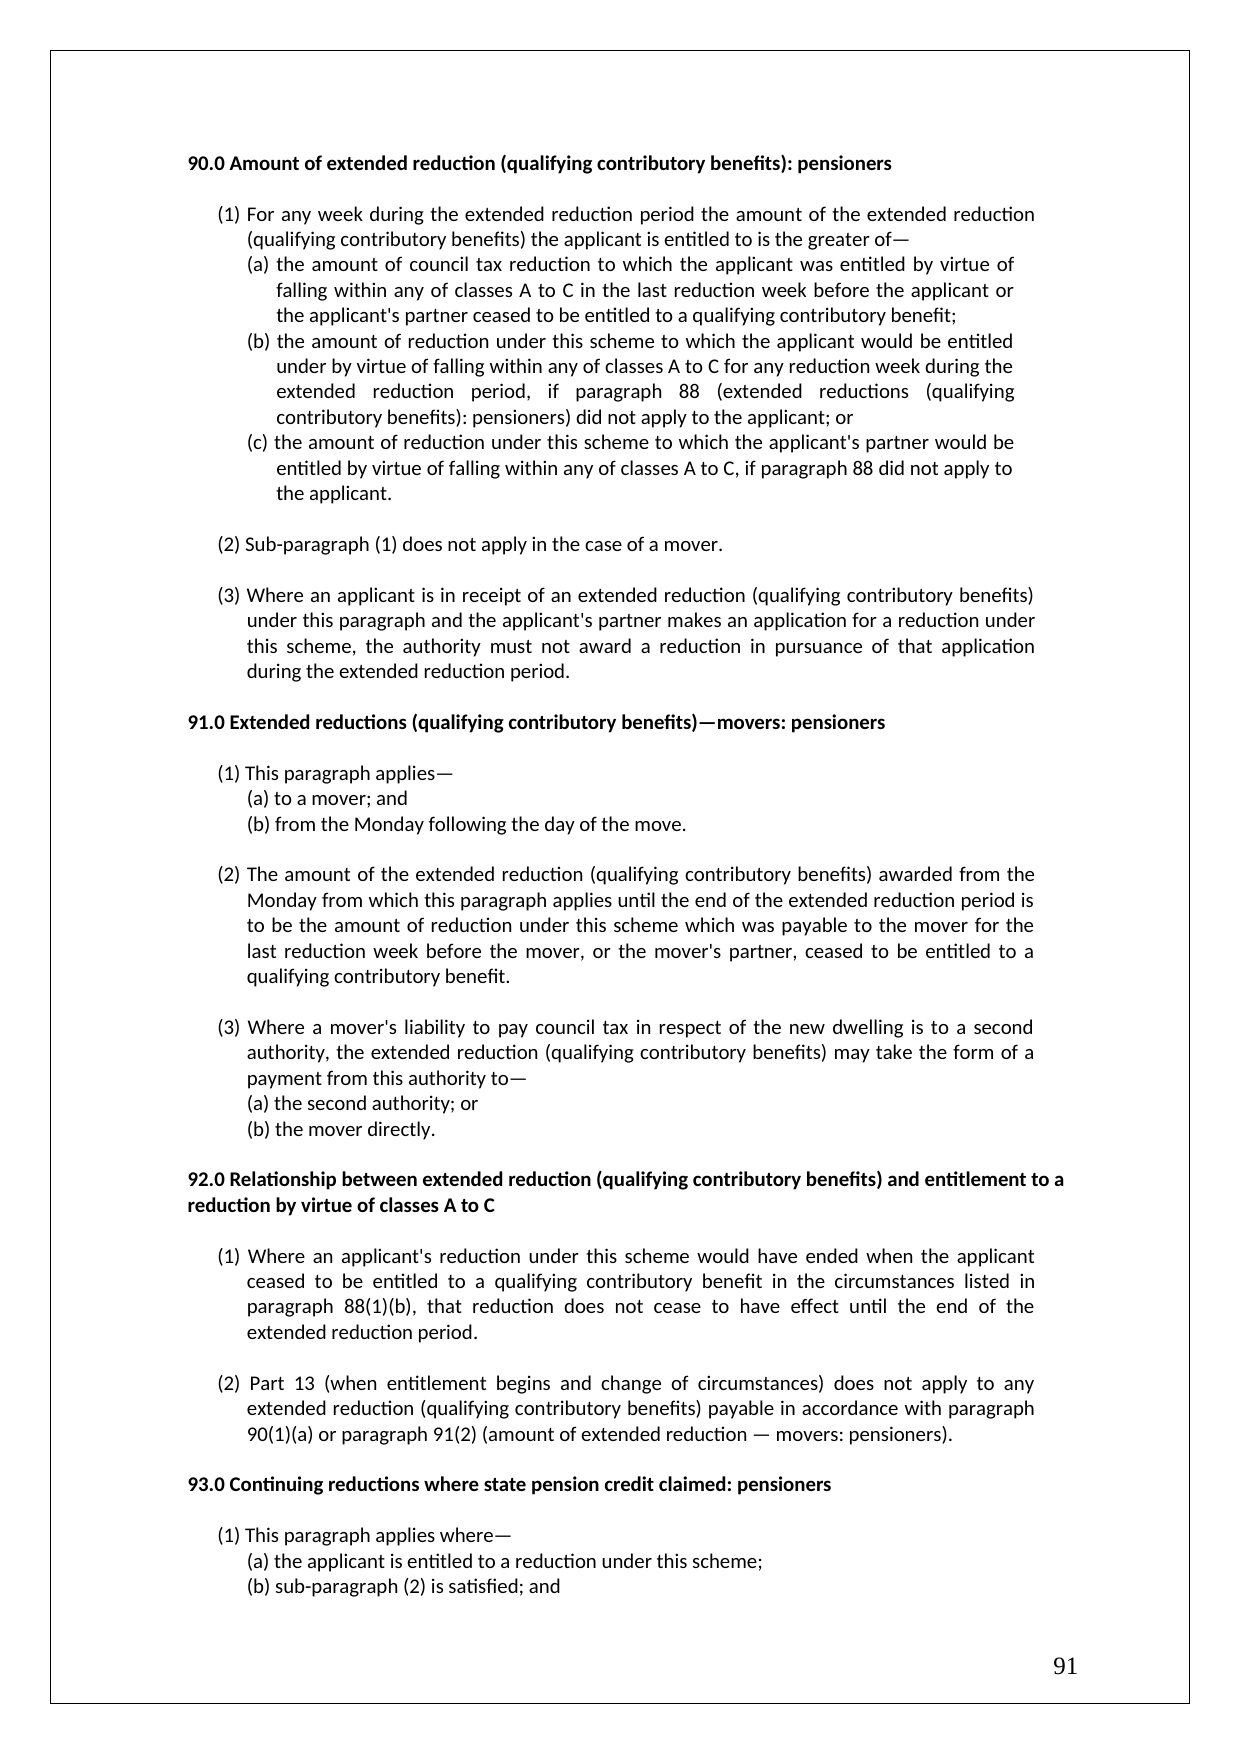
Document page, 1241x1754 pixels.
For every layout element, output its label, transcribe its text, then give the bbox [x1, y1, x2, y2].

text (1) For any week during the extended reduction period the amount of the extended reduction (qualifying contributory benefits) the applicant is entitled to is the greater of— [217, 201, 1036, 252]
text (2) Sub-paragraph (1) does not apply in the case of a mover. [217, 531, 1036, 557]
text (b) the mover directly. [247, 1116, 1015, 1141]
text (b) the amount of reduction under this scheme to which the applicant would be entitled under by virtue of falling within any of classes A to C for any reduction week during the extended reduction period, if paragraph 88 (extended reductions (qualifying contributory benefits): pensioners) did not apply to the applicant; or [247, 328, 1015, 429]
text (a) to a mover; and [247, 785, 1015, 811]
text (b) from the Monday following the day of the move. [247, 811, 1015, 836]
text (a) the second authority; or [247, 1090, 1015, 1116]
text (1) This paragraph applies where— [217, 1522, 1036, 1548]
text (1) Where an applicant's reduction under this scheme would have ended when the applicant ceased to be entitled to a qualifying contributory benefit in the circumstances listed in paragraph 88(1)(b), that reduction does not cease to have effect until the end of the extended reduction period. [217, 1243, 1036, 1344]
text (1) This paragraph applies— [217, 760, 1036, 785]
text (2) The amount of the extended reduction (qualifying contributory benefits) awarded from the Monday from which this paragraph applies until the end of the extended reduction period is to be the amount of reduction under this scheme which was payable to the mover for the last reduction week before the mover, or the mover's partner, ceased to be entitled to a qualifying contributory benefit. [217, 862, 1036, 989]
subtitle 90.0 Amount of extended reduction (qualifying contributory benefits): pensioners [187, 150, 1078, 175]
text (3) Where a mover's liability to pay council tax in respect of the new dwelling is to a second authority, the extended reduction (qualifying contributory benefits) may take the form of a payment from this authority to— [217, 1014, 1036, 1090]
text (c) the amount of reduction under this scheme to which the applicant's partner would be entitled by virtue of falling within any of classes A to C, if paragraph 88 did not apply to the applicant. [247, 429, 1015, 506]
text (a) the amount of council tax reduction to which the applicant was entitled by virtue of falling within any of classes A to C in the last reduction week before the applicant or the applicant's partner ceased to be entitled to a qualifying contributory benefit; [247, 252, 1015, 328]
subtitle 91.0 Extended reductions (qualifying contributory benefits)—movers: pensioners [187, 709, 1078, 734]
subtitle 92.0 Relationship between extended reduction (qualifying contributory benefits) and entitlement to a reduction by virtue of classes A to C [187, 1167, 1078, 1217]
text (b) sub-paragraph (2) is satisfied; and [247, 1573, 1015, 1599]
text (a) the applicant is entitled to a reduction under this scheme; [247, 1548, 1015, 1573]
text (3) Where an applicant is in receipt of an extended reduction (qualifying contributory benefits) under this paragraph and the applicant's partner makes an application for a reduction under this scheme, the authority must not award a reduction in pursuance of that application during the extended reduction period. [217, 582, 1036, 684]
subtitle 93.0 Continuing reductions where state pension credit claimed: pensioners [187, 1472, 1078, 1497]
text (2) Part 13 (when entitlement begins and change of circumstances) does not apply to any extended reduction (qualifying contributory benefits) payable in accordance with paragraph 90(1)(a) or paragraph 91(2) (amount of extended reduction — movers: pensioners). [217, 1370, 1036, 1446]
